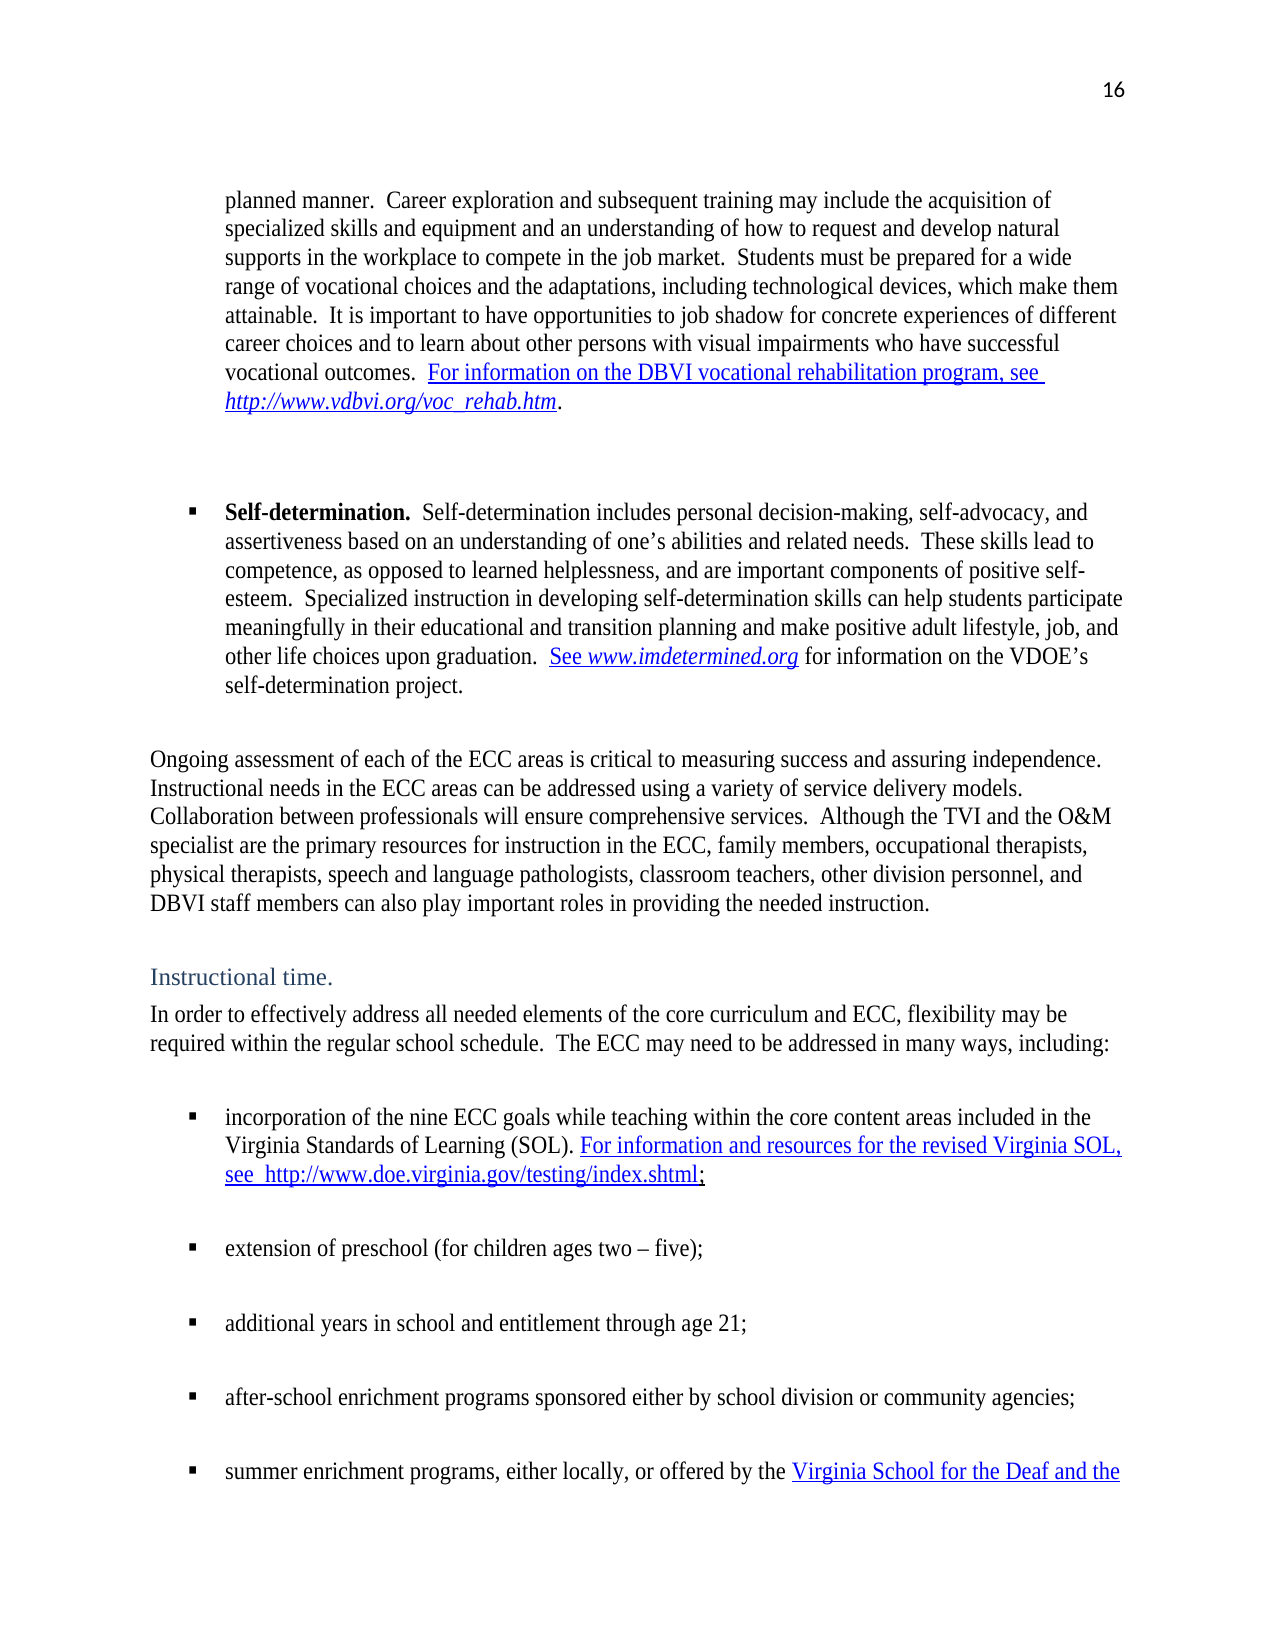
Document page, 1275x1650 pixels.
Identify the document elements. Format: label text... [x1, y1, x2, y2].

text In order to effectively address all needed elements of the core curriculum and ECC, flexibility may be required within the regular school schedule. The ECC may need to be addressed in many ways, including: [150, 999, 1125, 1056]
text Ongoing assessment of each of the ECC areas is critical to measuring success and assuring independence. Instructional needs in the ECC areas can be addressed using a variety of service delivery models. Collaboration between professionals will ensure comprehensive services. Although the TVI and the O&M specialist are the primary resources for instruction in the ECC, family members, occupational therapists, physical therapists, speech and language pathologists, classroom teachers, other division personnel, and DBVI staff members can also play important roles in providing the needed instruction. [150, 744, 1125, 916]
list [187, 185, 1125, 415]
list incorporation of the nine ECC goals while teaching within the core content areas included in the Virginia Standards of Learning (SOL). For information and resources for the revised Virginia SOL, see http://www.doe.virginia.gov/testing/index.shtml; [187, 1102, 1125, 1188]
subtitle Instructional time. [150, 962, 1125, 991]
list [187, 1456, 1125, 1485]
list extension of preschool (for children ages two – five); [187, 1233, 1125, 1262]
list Self-determination. Self-determination includes personal decision-making, self-advocacy, and assertiveness based on an understanding of one’s abilities and related needs. These skills lead to competence, as opposed to learned helplessness, and are important components of positive self-esteem. Specialized instruction in developing self-determination skills can help students participate meaningfully in their educational and transition planning and make positive adult lifestyle, job, and other life choices upon graduation. See www.imdetermined.org for information on the VDOE’s self-determination project. [187, 497, 1125, 698]
list after-school enrichment programs sponsored either by school division or community agencies; [187, 1382, 1125, 1411]
list additional years in school and entitlement through age 21; [187, 1308, 1125, 1336]
